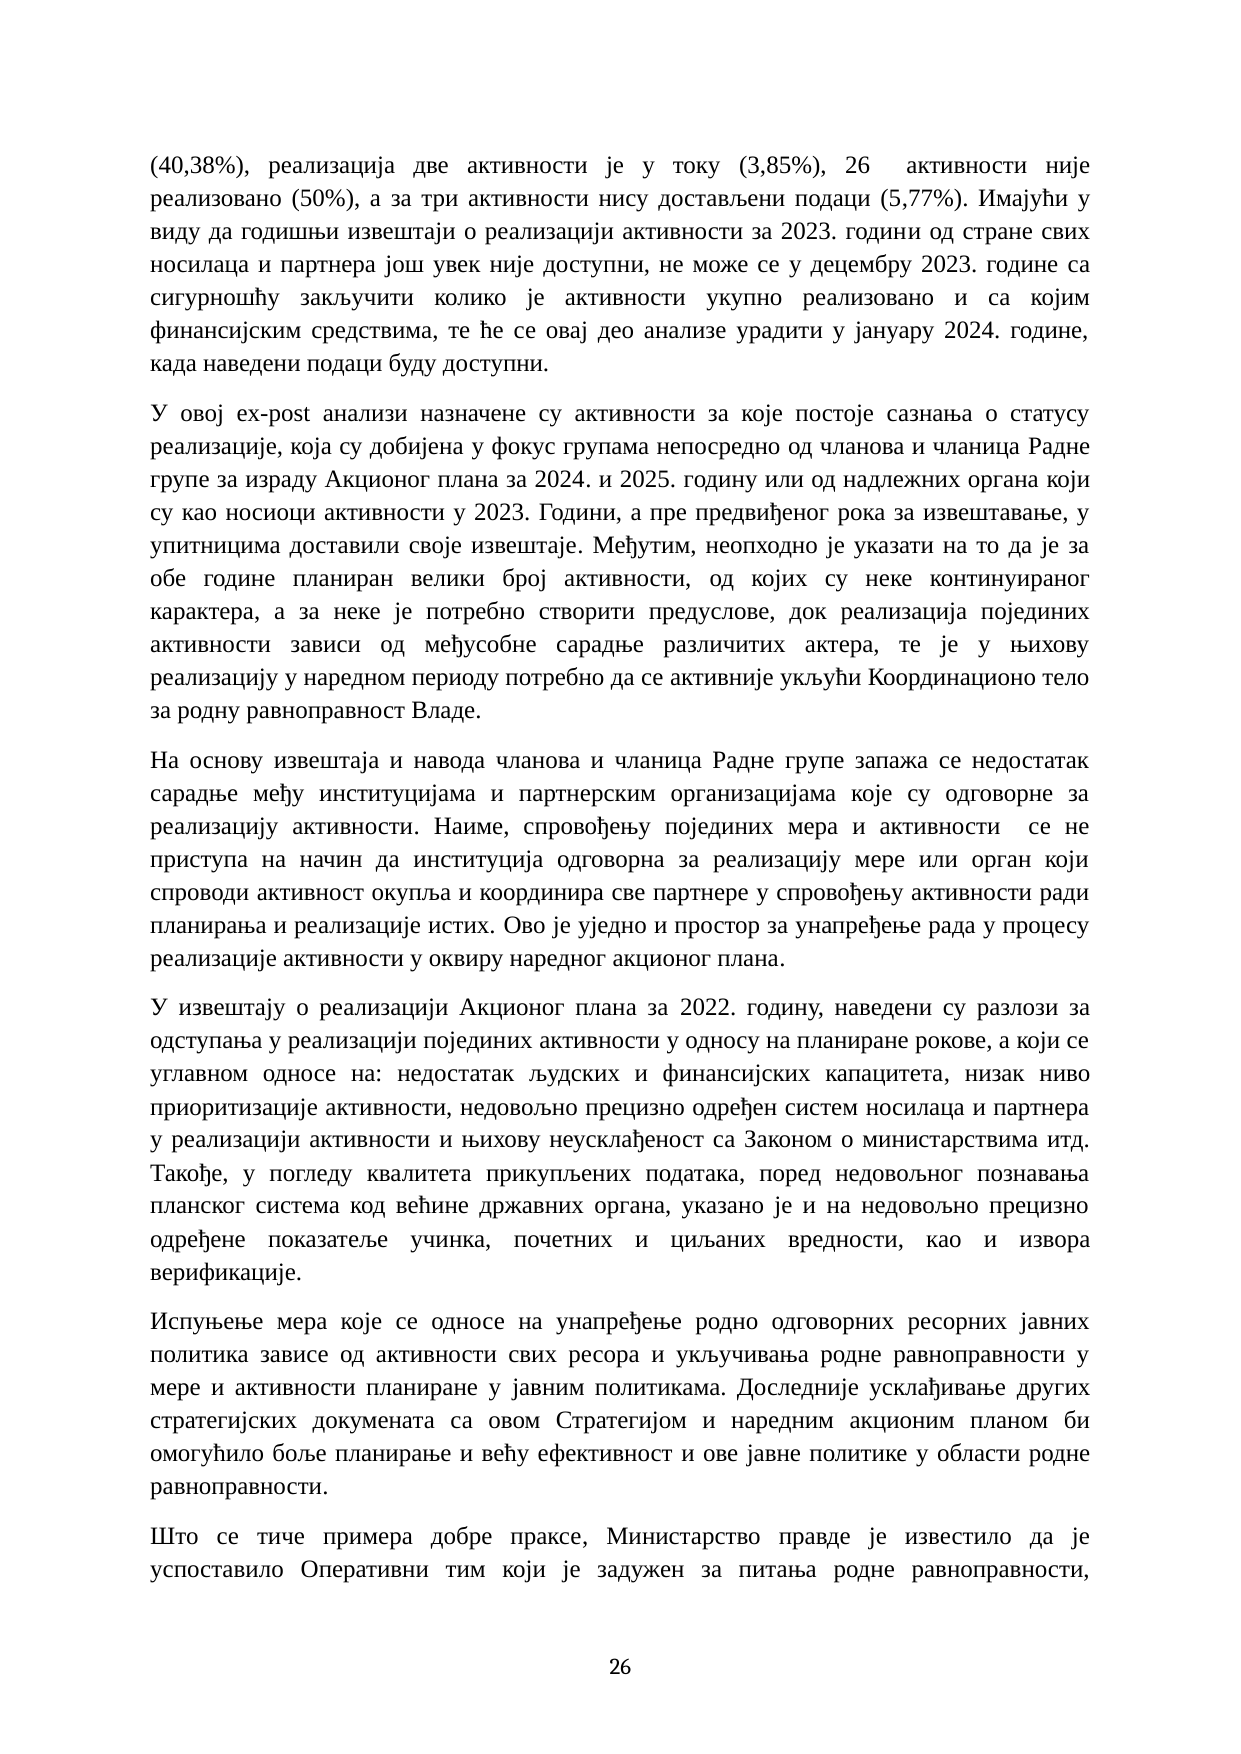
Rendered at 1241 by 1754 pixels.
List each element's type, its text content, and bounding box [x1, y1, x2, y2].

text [150, 1521, 1090, 1583]
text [150, 150, 1090, 377]
text У овој ex-post анализи назначене су активности за које постоје сазнања о статусу реализације, која су добијена у фокус групама непосредно од чланова и чланица Радне групе за израду Акционог плана за 2024. и 2025. годину или од надлежних органа који су као носиоци активности у 2023. Години, а пре предвиђеног рока за извештавање, у упитницима доставили своје извештаје. Међутим, неопходно је указати на то да је за обе године планиран велики број активности, од којих су неке континуираног карактера, а за неке је потребно створити предуслове, док реализација појединих активности зависи од међусобне сарадње различитих актера, те је у њихову реализацију у наредном периоду потребно да се активније укљући Координационо тело за родну равноправност Владе. [150, 398, 1090, 724]
text На основу извештаја и навода чланова и чланица Радне групе запажа се недостатак сарадње међу институцијама и партнерским организацијама које су одговорне за реализацију активности. Наиме, спровођењу појединих мера и активности се не приступа на начин да институција одговорна за реализацију мере или орган који спроводи активност окупља и координира све партнере у спровођењу активности ради планирања и реализације истих. Ово је уједно и простор за унапређење рада у процесу реализације активности у оквиру наредног акционог плана. [150, 745, 1090, 972]
text У извештају о реализацији Акционог плана за 2022. годину, наведени су разлози за одступања у реализацији појединих активности у односу на планиране рокове, а који се углавном односе на: недостатак људских и финансијских капацитета, низак ниво приоритизације активности, недовољно прецизно одређен систем носилаца и партнера у реализацији активности и њихову неусклађеност са Законом о министарствима итд. Такође, у погледу квалитета прикупљених података, поред недовољног познавања планског система код већине државних органа, указано је и на недовољно прецизно одређене показатеље учинка, почетних и циљаних вредности, као и извора верификације. [150, 992, 1090, 1285]
text Испуњење мера које се односе на унапређење родно одговорних ресорних јавних политика зависе од активности свих ресора и укључивања родне равноправности у мере и активности планиране у јавним политикама. Доследније усклађивање других стратегијских докумената са овом Стратегијом и наредним акционим планом би омогућило боље планирање и већу ефективност и ове јавне политике у области родне равноправности. [150, 1306, 1090, 1500]
